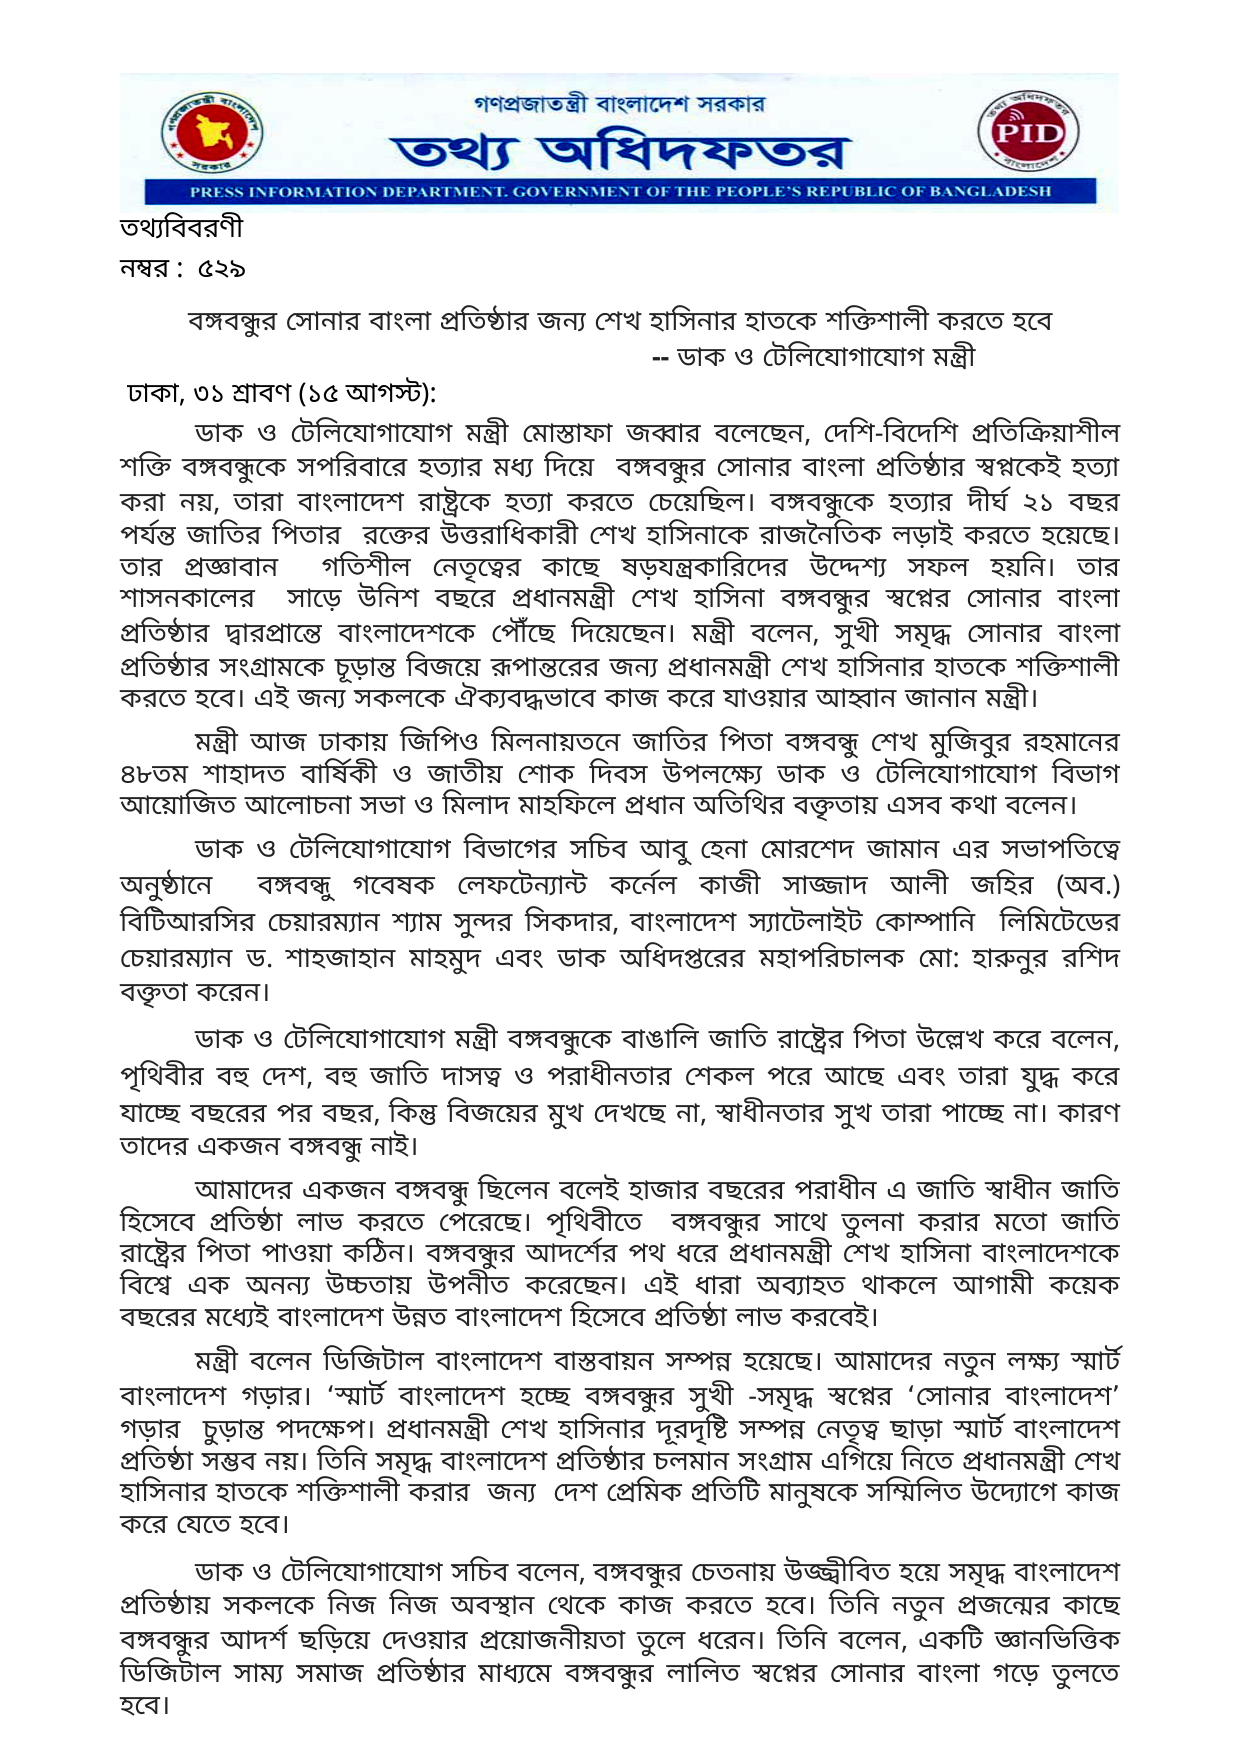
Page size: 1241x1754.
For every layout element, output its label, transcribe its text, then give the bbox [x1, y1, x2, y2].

text মন্ত্রী বলেন ডিজিটাল বাংলাদেশ বাস্তবায়ন সম্পন্ন হয়েছে। আমাদের নতুন লক্ষ্য স্মার্ট বাংলাদেশ গড়ার। ‘স্মার্ট বাংলাদেশ হচ্ছে বঙ্গবন্ধুর সুখী -সমৃদ্ধ স্বপ্নের ‘সোনার বাংলাদেশ’ গড়ার চুড়ান্ত পদক্ষেপ। প্রধানমন্ত্রী শেখ হাসিনার দূরদৃষ্টি সম্পন্ন নেতৃত্ব ছাড়া স্মার্ট বাংলাদেশ প্রতিষ্ঠা সম্ভব নয়। তিনি সমৃদ্ধ বাংলাদেশ প্রতিষ্ঠার চলমান সংগ্রাম এগিয়ে নিতে প্রধানমন্ত্রী শেখ হাসিনার হাতকে শক্তিশালী করার জন্য দেশ প্রেমিক প্রতিটি মানুষকে সম্মিলিত উদ্যোগে কাজ করে যেতে হবে। [120, 1345, 1120, 1539]
text বঙ্গবন্ধুর সোনার বাংলা প্রতিষ্ঠার জন্য শেখ হাসিনার হাতকে শক্তিশালী করতে হবে [120, 306, 1120, 337]
text তথ্যবিবরণী নম্বর : ৫২৯ [120, 212, 1120, 288]
text ঢাকা, ৩১ শ্রাবণ (১৫ আগস্ট): [120, 374, 1120, 414]
text -- ডাক ও টেলিযোগাযোগ মন্ত্রী [120, 337, 1120, 374]
text মন্ত্রী আজ ঢাকায় জিপিও মিলনায়তনে জাতির পিতা বঙ্গবন্ধু শেখ মুজিবুর রহমানের ৪৮তম শাহাদত বার্ষিকী ও জাতীয় শোক দিবস উপলক্ষ্যে ডাক ও টেলিযোগাযোগ বিভাগ আয়োজিত আলোচনা সভা ও মিলাদ মাহফিলে প্রধান অতিথির বক্তৃতায় এসব কথা বলেন। [120, 726, 1120, 821]
text আমাদের একজন বঙ্গবন্ধু ছিলেন বলেই হাজার বছরের পরাধীন এ জাতি স্বাধীন জাতি হিসেবে প্রতিষ্ঠা লাভ করতে পেরেছে। পৃথিবীতে বঙ্গবন্ধুর সাথে তুলনা করার মতো জাতি রাষ্ট্রের পিতা পাওয়া কঠিন। বঙ্গবন্ধুর আদর্শের পথ ধরে প্রধানমন্ত্রী শেখ হাসিনা বাংলাদেশকে বিশ্বে এক অনন্য উচ্চতায় উপনীত করেছেন। এই ধারা অব্যাহত থাকলে আগামী কয়েক বছরের মধ্যেই বাংলাদেশ উন্নত বাংলাদেশ হিসেবে প্রতিষ্ঠা লাভ করবেই। [120, 1174, 1120, 1332]
text ডাক ও টেলিযোগাযোগ মন্ত্রী মোস্তাফা জব্বার বলেছেন, দেশি-বিদেশি প্রতিক্রিয়াশীল শক্তি বঙ্গবন্ধুকে সপরিবারে হত্যার মধ্য দিয়ে বঙ্গবন্ধুর সোনার বাংলা প্রতিষ্ঠার স্বপ্নকেই হত্যা করা নয়, তারা বাংলাদেশ রাষ্ট্রকে হত্যা করতে চেয়েছিল। বঙ্গবন্ধুকে হত্যার দীর্ঘ ২১ বছর পর্যন্ত জাতির পিতার রক্তের উত্তরাধিকারী শেখ হাসিনাকে রাজনৈতিক লড়াই করতে হয়েছে। তার প্রজ্ঞাবান গতিশীল নেতৃত্বের কাছে ষড়যন্ত্রকারিদের উদ্দেশ্য সফল হয়নি। তার শাসনকালের সাড়ে উনিশ বছরে প্রধানমন্ত্রী শেখ হাসিনা বঙ্গবন্ধুর স্বপ্নের সোনার বাংলা প্রতিষ্ঠার দ্বারপ্রান্তে বাংলাদেশকে পৌঁছে দিয়েছেন। মন্ত্রী বলেন, সুখী সমৃদ্ধ সোনার বাংলা প্রতিষ্ঠার সংগ্রামকে চূড়ান্ত বিজয়ে রূপান্তরের জন্য প্রধানমন্ত্রী শেখ হাসিনার হাতকে শক্তিশালী করতে হবে। এই জন্য সকলকে ঐক্যবদ্ধভাবে কাজ করে যাওয়ার আহ্বান জানান মন্ত্রী। [120, 414, 1120, 714]
text ডাক ও টেলিযোগাযোগ সচিব বলেন, বঙ্গবন্ধুর চেতনায় উজ্জ্বীবিত হয়ে সমৃদ্ধ বাংলাদেশ প্রতিষ্ঠায় সকলকে নিজ নিজ অবস্থান থেকে কাজ করতে হবে। তিনি নতুন প্রজন্মের কাছে বঙ্গবন্ধুর আদর্শ ছড়িয়ে দেওয়ার প্রয়োজনীয়তা তুলে ধরেন। তিনি বলেন, একটি জ্ঞানভিত্তিক ডিজিটাল সাম্য সমাজ প্রতিষ্ঠার মাধ্যমে বঙ্গবন্ধুর লালিত স্বপ্নের সোনার বাংলা গড়ে তুলতে হবে। [120, 1552, 1120, 1721]
text ডাক ও টেলিযোগাযোগ মন্ত্রী বঙ্গবন্ধুকে বাঙালি জাতি রাষ্ট্রের পিতা উল্লেখ করে বলেন, পৃথিবীর বহু দেশ, বহু জাতি দাসত্ব ও পরাধীনতার শেকল পরে আছে এবং তারা যুদ্ধ করে যাচ্ছে বছরের পর বছর, কিন্তু বিজয়ের মুখ দেখছে না, স্বাধীনতার সুখ তারা পাচ্ছে না। কারণ তাদের একজন বঙ্গবন্ধু নাই। [120, 1020, 1120, 1162]
text ডাক ও টেলিযোগাযোগ বিভাগের সচিব আবু হেনা মোরশেদ জামান এর সভাপতিত্বে অনুষ্ঠানে বঙ্গবন্ধু গবেষক লেফটেন্যান্ট কর্নেল কাজী সাজ্জাদ আলী জহির (অব.) বিটিআরসির চেয়ারম্যান শ্যাম সুন্দর সিকদার, বাংলাদেশ স্যাটেলাইট কোম্পানি লিমিটেডের চেয়ারম্যান ড. শাহজাহান মাহমুদ এবং ডাক অধিদপ্তরের মহাপরিচালক মো: হারুনুর রশিদ বক্তৃতা করেন। [120, 834, 1120, 1007]
